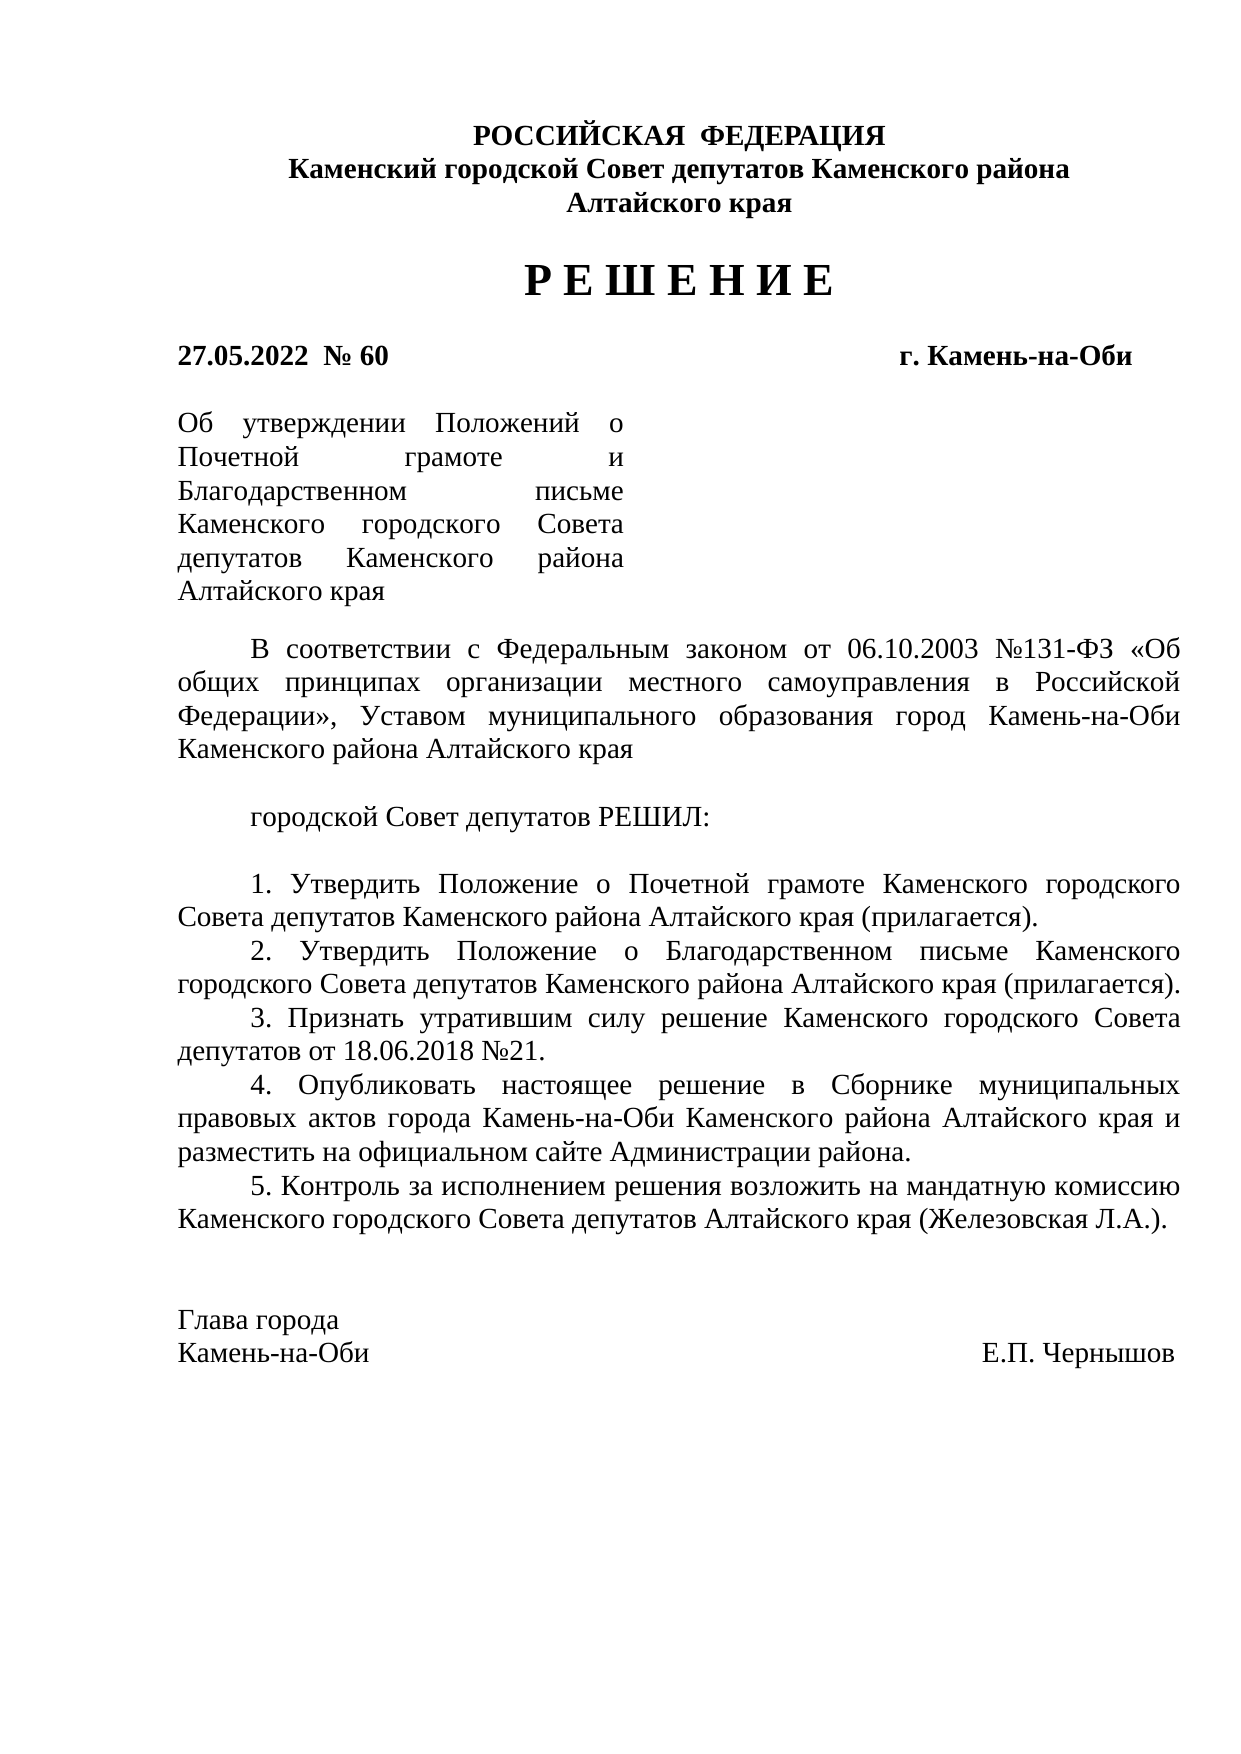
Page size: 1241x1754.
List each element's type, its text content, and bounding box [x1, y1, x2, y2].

table_header Об утверждении Положений о Почетной грамоте и Благодарственном письме Каменского городского Совета депутатов Каменского района Алтайского края [166, 406, 635, 607]
text РОССИЙСКАЯ ФЕДЕРАЦИЯ [177, 118, 1181, 152]
subtitle Р Е Ш Е Н И Е [177, 252, 1181, 305]
text городской Совет депутатов РЕШИЛ: [177, 799, 1181, 832]
text 27.05.2022 № 60 г. Камень-на-Оби [177, 338, 1181, 372]
subtitle Каменский городской Совет депутатов Каменского района [177, 152, 1181, 185]
text Камень-на-Оби Е.П. Чернышов [177, 1335, 1181, 1369]
text 1. Утвердить Положение о Почетной грамоте Каменского городского Совета депутатов Каменского района Алтайского края (прилагается). [177, 866, 1181, 933]
text 4. Опубликовать настоящее решение в Сборнике муниципальных правовых актов города Камень-на-Оби Каменского района Алтайского края и разместить на официальном сайте Администрации района. [177, 1067, 1181, 1168]
text В соответствии с Федеральным законом от 06.10.2003 №131-ФЗ «Об общих принципах организации местного самоуправления в Российской Федерации», Уставом муниципального образования город Камень-на-Оби Каменского района Алтайского края [177, 631, 1181, 765]
subtitle Алтайского края [177, 185, 1181, 219]
text Глава города [177, 1302, 1181, 1335]
text 5. Контроль за исполнением решения возложить на мандатную комиссию Каменского городского Совета депутатов Алтайского края (Железовская Л.А.). [177, 1168, 1181, 1235]
text 3. Признать утратившим силу решение Каменского городского Совета депутатов от 18.06.2018 №21. [177, 1000, 1181, 1067]
text 2. Утвердить Положение о Благодарственном письме Каменского городского Совета депутатов Каменского района Алтайского края (прилагается). [177, 933, 1181, 1000]
